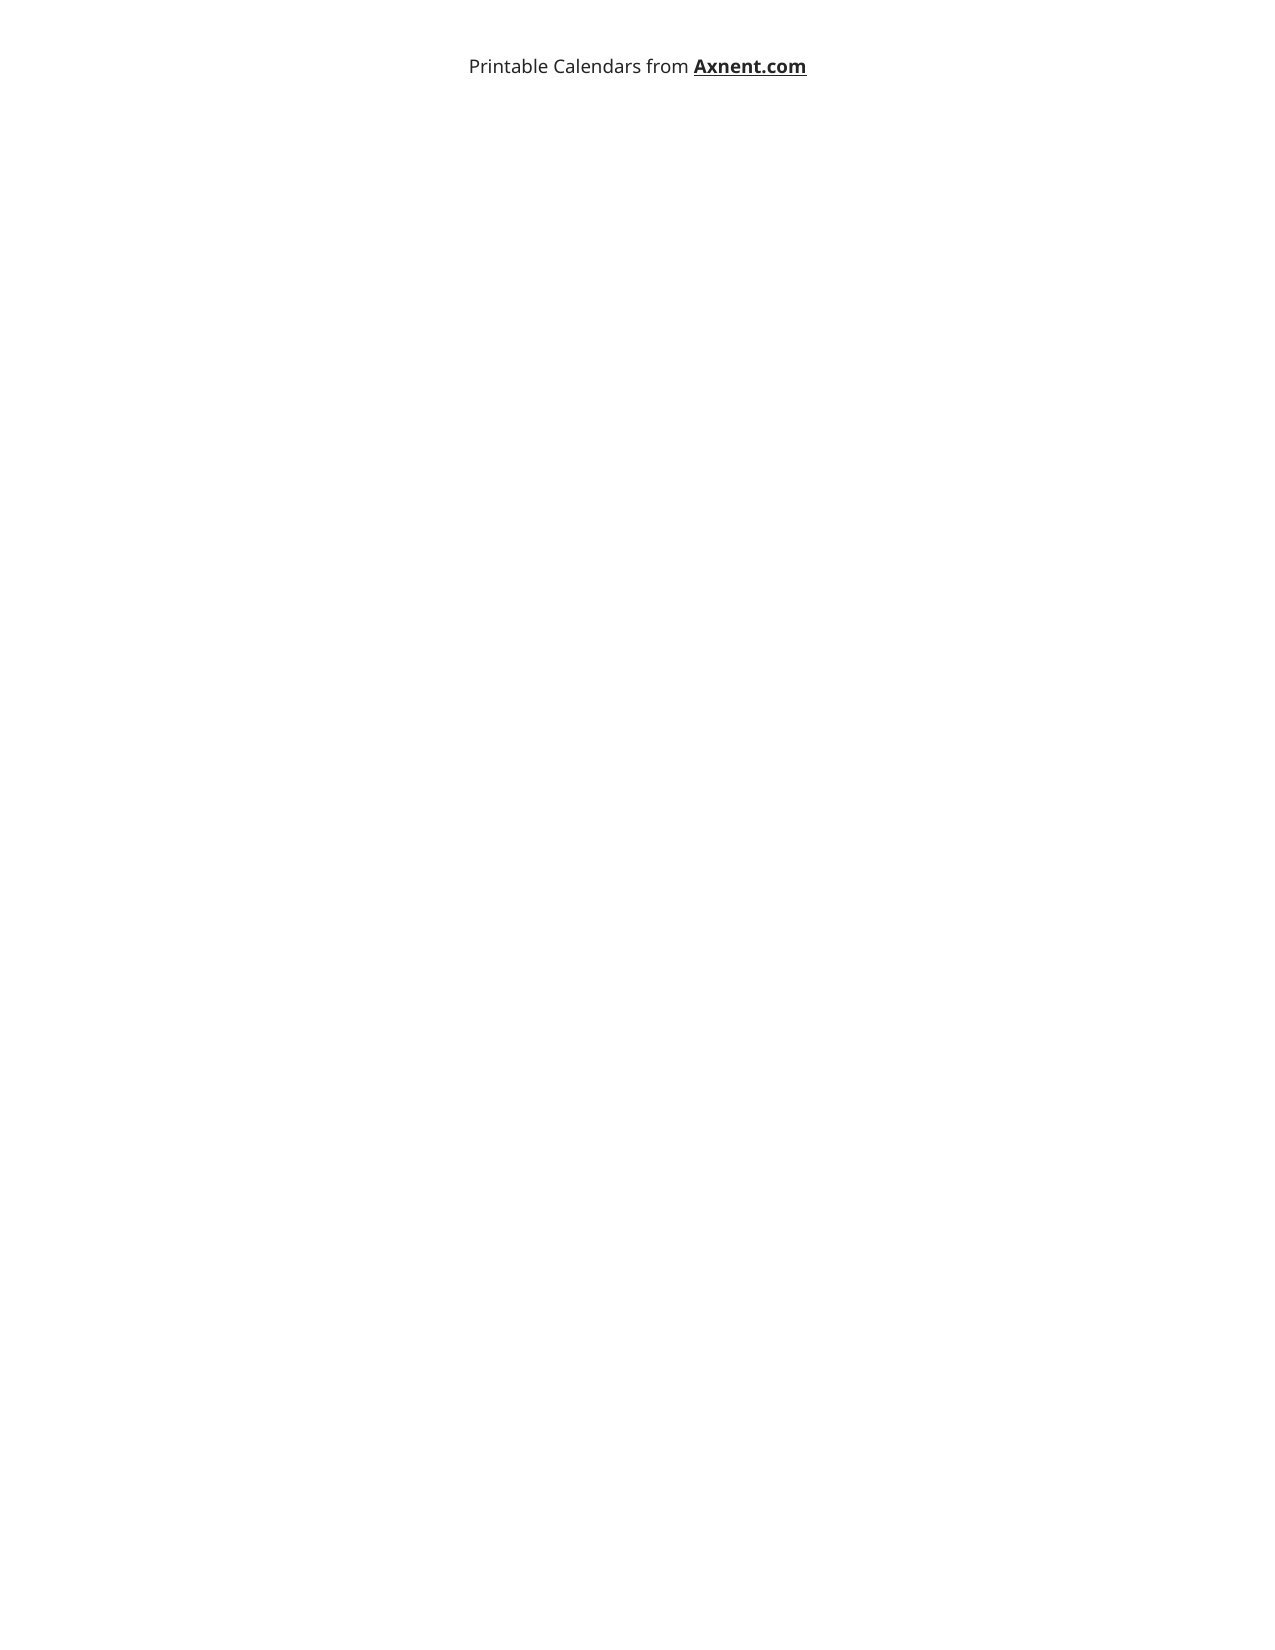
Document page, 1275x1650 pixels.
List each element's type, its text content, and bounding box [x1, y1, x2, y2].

text Printable Calendars from Axnent.com [65, 53, 1210, 79]
